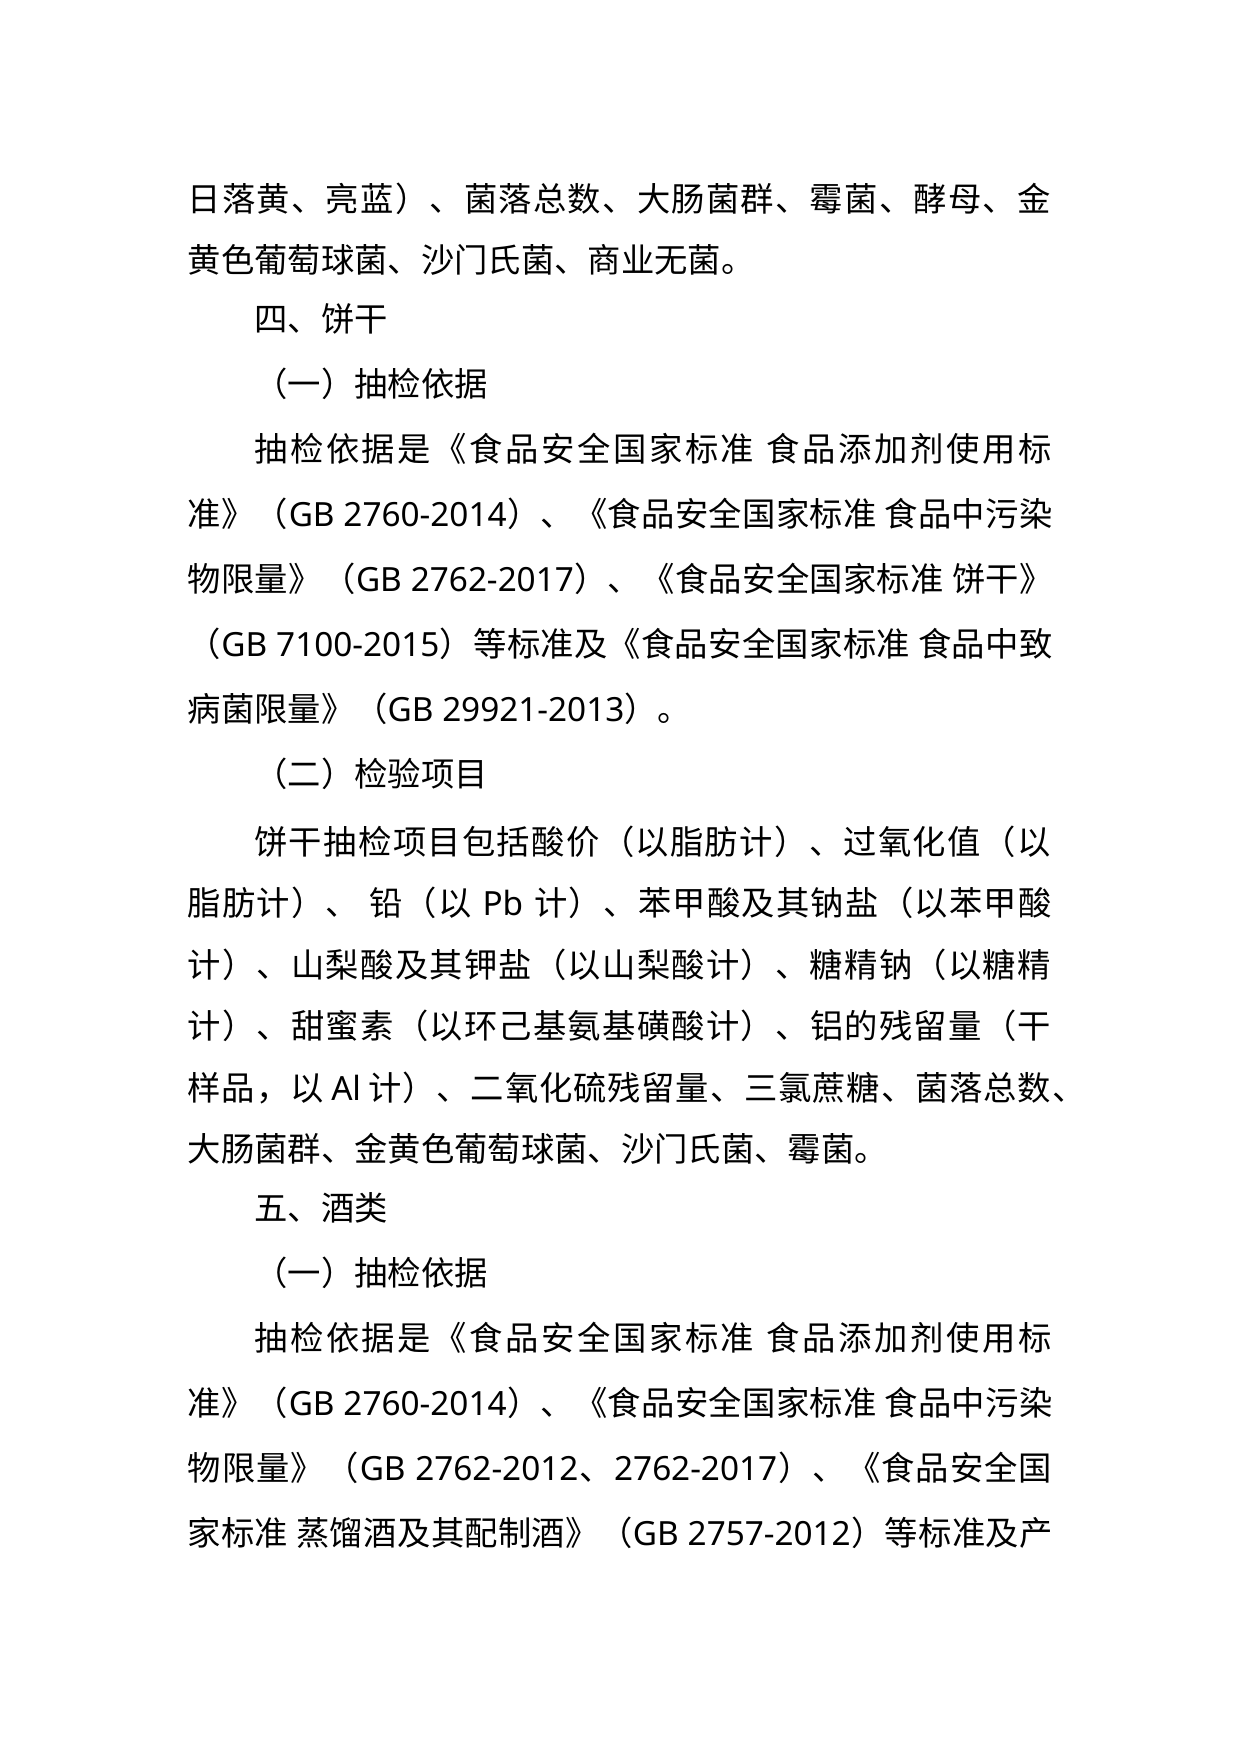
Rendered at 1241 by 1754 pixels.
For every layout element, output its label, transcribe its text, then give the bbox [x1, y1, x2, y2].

text 五、酒类 [187, 1174, 1053, 1239]
text 四、饼干 [187, 285, 1053, 350]
text 抽检依据是《食品安全国家标准 食品添加剂使用标准》（GB 2760-2014）、《食品安全国家标准 食品中污染物限量》（GB 2762-2017）、《食品安全国家标准 饼干》（GB 7100-2015）等标准及《食品安全国家标准 食品中致病菌限量》（GB 29921-2013）。 [187, 415, 1053, 740]
text 饼干抽检项目包括酸价（以脂肪计）、过氧化值（以脂肪计）、 铅（以 Pb 计）、苯甲酸及其钠盐（以苯甲酸计）、山梨酸及其钾盐（以山梨酸计）、糖精钠（以糖精计）、甜蜜素（以环己基氨基磺酸计）、铝的残留量（干样品，以Al计）、二氧化硫残留量、三氯蔗糖、菌落总数、大肠菌群、金黄色葡萄球菌、沙门氏菌、霉菌。 [187, 805, 1053, 1174]
text （一）抽检依据 [187, 350, 1053, 415]
text （二）检验项目 [187, 740, 1053, 805]
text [187, 162, 1053, 285]
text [187, 1304, 1053, 1564]
text （一）抽检依据 [187, 1239, 1053, 1304]
